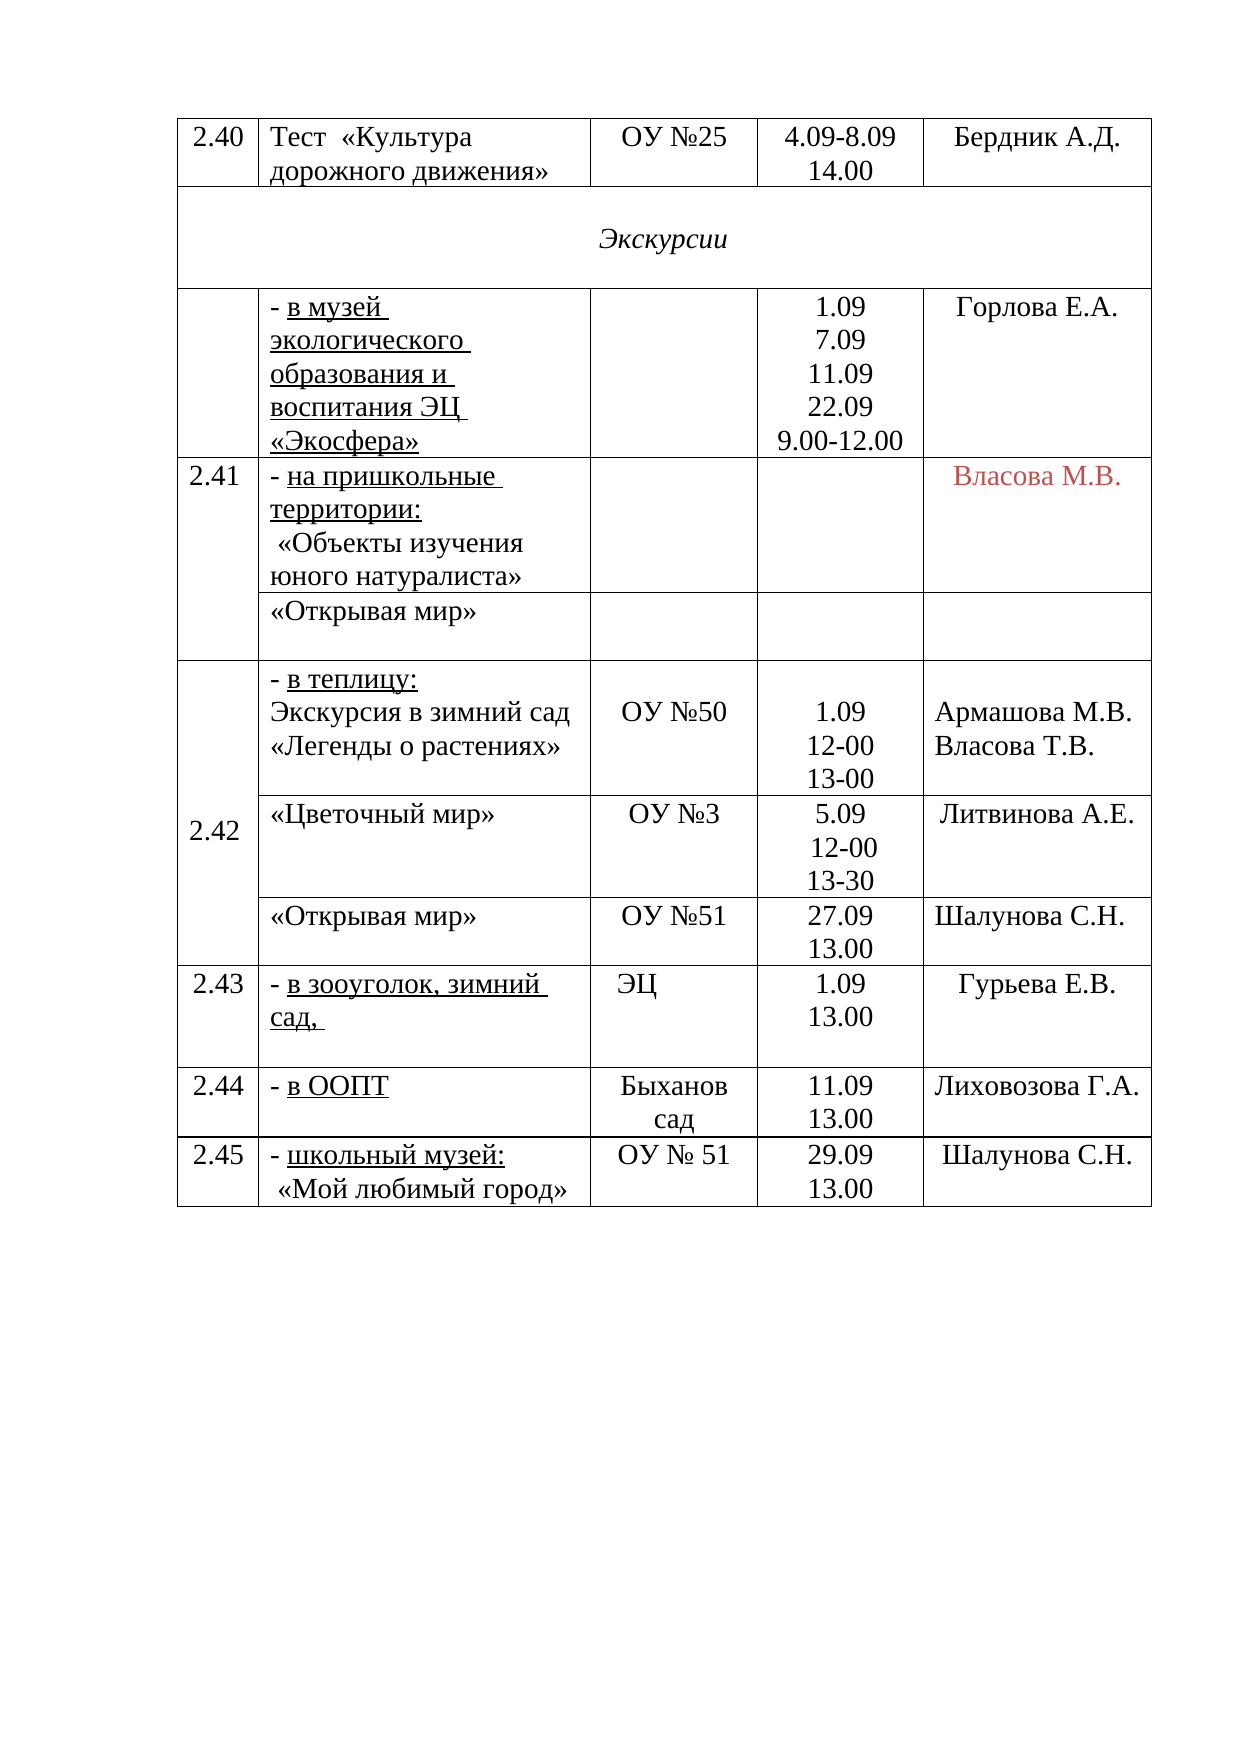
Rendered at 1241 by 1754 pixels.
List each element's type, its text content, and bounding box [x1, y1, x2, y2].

table_cell ОУ №25 [591, 119, 757, 186]
table_cell «Цветочный мир» [259, 796, 590, 897]
table_cell Быханов сад [591, 1068, 757, 1136]
table_cell 2.40 [178, 119, 258, 186]
table_cell [924, 593, 1151, 660]
table_cell 5.09 12-00 13-30 [758, 796, 923, 897]
table_cell 4.09-8.09 14.00 [758, 119, 923, 186]
table_cell - на пришкольные территории: «Объекты изучения юного натуралиста» [259, 458, 590, 592]
table_cell 2.42 [178, 661, 258, 965]
table_cell ОУ №50 [591, 661, 757, 795]
table_cell [591, 593, 757, 660]
table_cell [758, 458, 923, 592]
table_cell ОУ № 51 [591, 1138, 757, 1206]
table_cell 29.09 13.00 [758, 1138, 923, 1206]
table_cell 2.43 [178, 966, 258, 1067]
table_cell Горлова Е.А. [924, 289, 1151, 457]
table_cell Шалунова С.Н. [924, 1138, 1151, 1206]
table_cell 1.09 13.00 [758, 966, 923, 1067]
table_cell 2.41 [178, 458, 258, 660]
table_cell - в теплицу: Экскурсия в зимний сад «Легенды о растениях» [259, 661, 590, 795]
table_cell 27.09 13.00 [758, 898, 923, 965]
table_cell ОУ №3 [591, 796, 757, 897]
table_cell - в музей экологического образования и воспитания ЭЦ «Экосфера» [259, 289, 590, 457]
table_cell Гурьева Е.В. [924, 966, 1151, 1067]
table_cell [178, 289, 258, 457]
table_cell - в зооуголок, зимний сад, [259, 966, 590, 1067]
table_cell 2.44 [178, 1068, 258, 1136]
table_cell «Открывая мир» [259, 593, 590, 660]
table_cell - школьный музей: «Мой любимый город» [259, 1138, 590, 1206]
table_cell ЭЦ [591, 966, 757, 1067]
table_cell Армашова М.В. Власова Т.В. [924, 661, 1151, 795]
table_cell Тест «Культура дорожного движения» [259, 119, 590, 186]
table_cell Бердник А.Д. [924, 119, 1151, 186]
table_cell [591, 289, 757, 457]
table_cell «Открывая мир» [259, 898, 590, 965]
table_cell 1.09 12-00 13-00 [758, 661, 923, 795]
table_cell 1.09 7.09 11.09 22.09 9.00-12.00 [758, 289, 923, 457]
table_cell 2.45 [178, 1138, 258, 1206]
table_cell [591, 458, 757, 592]
table_cell ОУ №51 [591, 898, 757, 965]
table_cell 11.09 13.00 [758, 1068, 923, 1136]
table_cell [758, 593, 923, 660]
table_cell - в ООПТ [259, 1068, 590, 1136]
table_cell Шалунова С.Н. [924, 898, 1151, 965]
table_cell Власова М.В. [924, 458, 1151, 592]
table_cell Лиховозова Г.А. [924, 1068, 1151, 1136]
table_cell Литвинова А.Е. [924, 796, 1151, 897]
table_cell Экскурсии [178, 187, 1151, 288]
